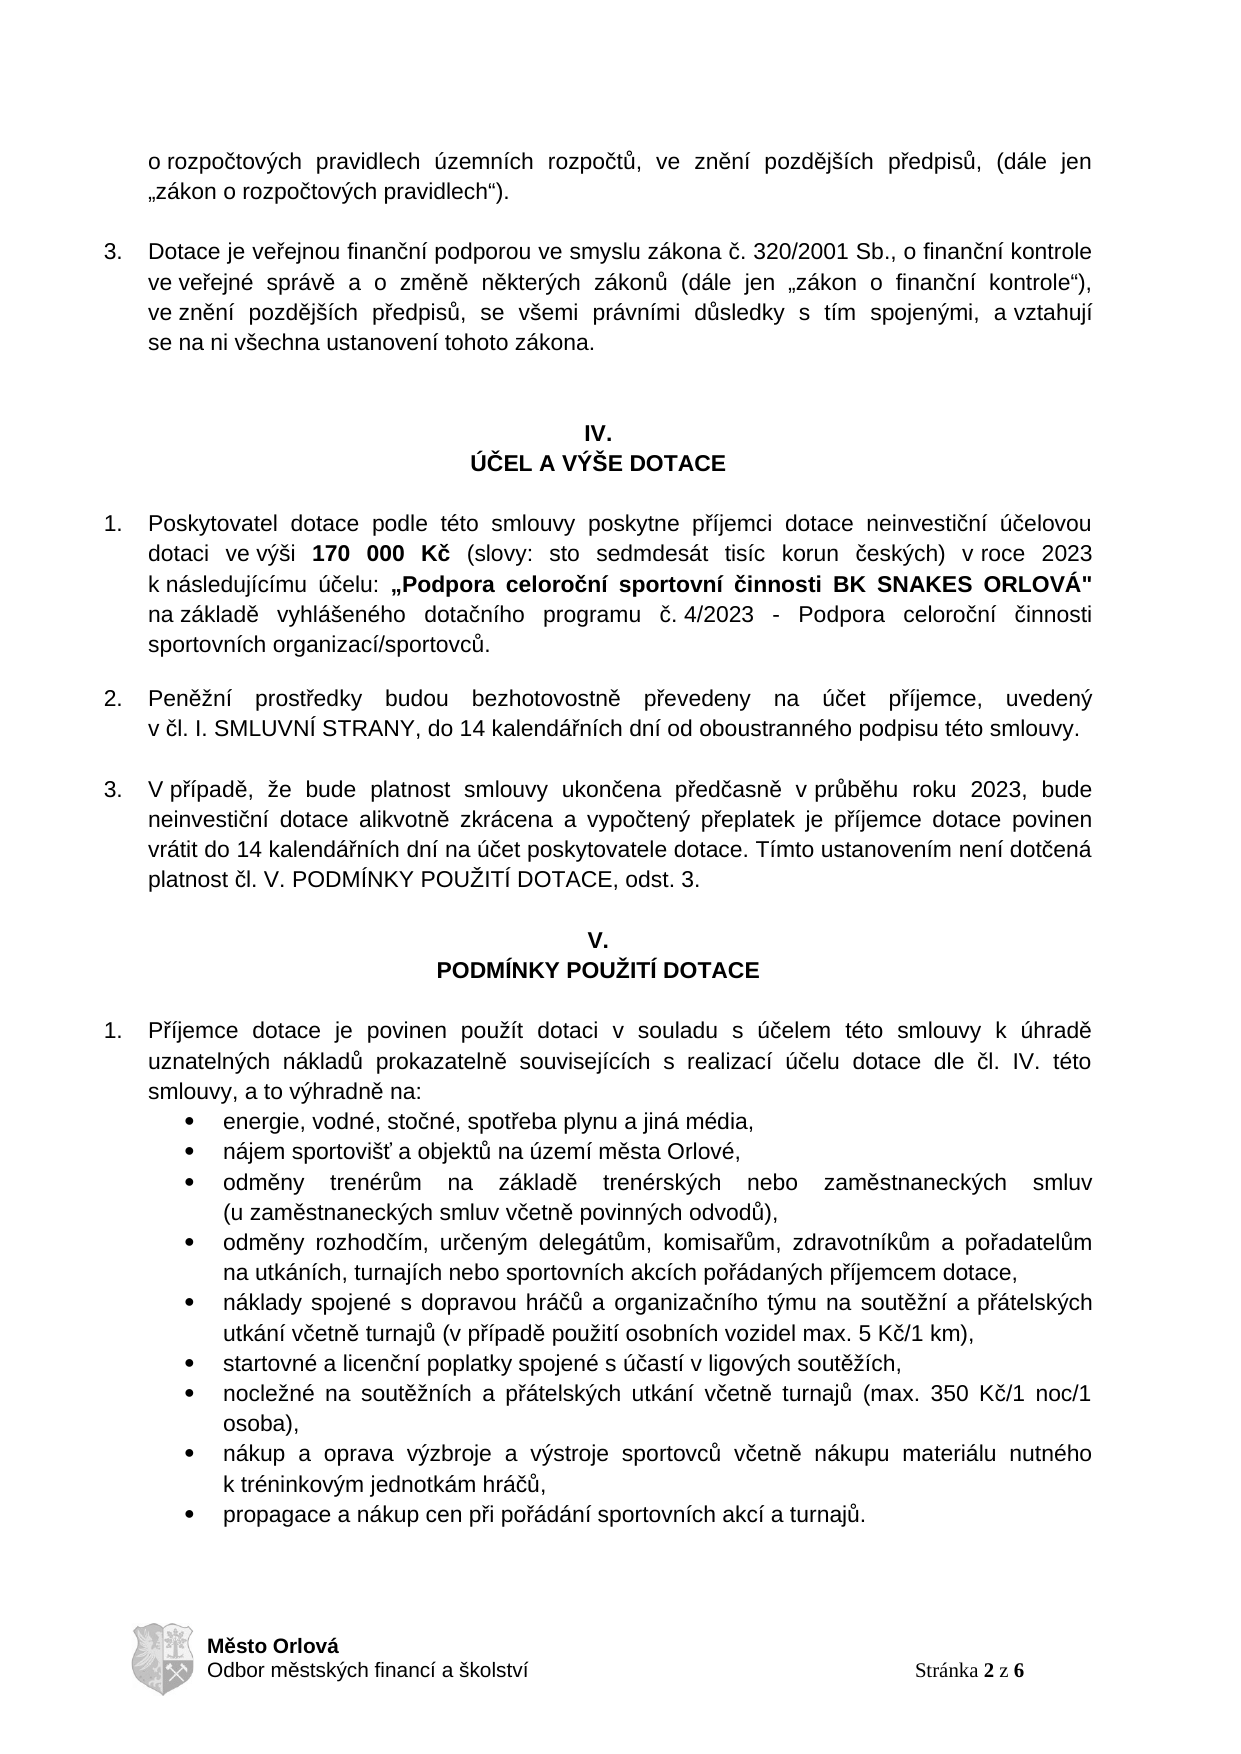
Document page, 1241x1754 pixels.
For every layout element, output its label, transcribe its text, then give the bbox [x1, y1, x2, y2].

list odměny rozhodčím, určeným delegátům, komisařům, zdravotníkům a pořadatelům na utkáních, turnajích nebo sportovních akcích pořádaných příjemcem dotace, [185, 1229, 1093, 1285]
list Poskytovatel dotace podle této smlouvy poskytne příjemci dotace neinvestiční účelovou dotaci ve výši 170 000 Kč (slovy: sto sedmdesát tisíc korun českých) v roce 2023 k následujícímu účelu: „Podpora celoroční sportovní činnosti BK SNAKES ORLOVÁ" na základě vyhlášeného dotačního programu č. 4/2023 - Podpora celoroční činnosti sportovních organizací/sportovců. [103, 510, 1093, 657]
list propagace a nákup cen při pořádání sportovních akcí a turnajů. [185, 1501, 1093, 1527]
list startovné a licenční poplatky spojené s účastí v ligových soutěžích, [185, 1350, 1093, 1376]
list náklady spojené s dopravou hráčů a organizačního týmu na soutěžní a přátelských utkání včetně turnajů (v případě použití osobních vozidel max. 5 Kč/1 km), [185, 1289, 1093, 1346]
list Dotace je veřejnou finanční podporou ve smyslu zákona č. 320/2001 Sb., o finanční kontrole ve veřejné správě a o změně některých zákonů (dále jen „zákon o finanční kontrole“), ve znění pozdějších předpisů, se všemi právními důsledky s tím spojenými, a vztahují se na ni všechna ustanovení tohoto zákona. [103, 238, 1093, 355]
list nájem sportovišť a objektů na území města Orlové, [185, 1138, 1093, 1164]
list Příjemce dotace je povinen použít dotaci v souladu s účelem této smlouvy k úhradě uznatelných nákladů prokazatelně souvisejících s realizací účelu dotace dle čl. IV. této smlouvy, a to výhradně na: [103, 1017, 1093, 1104]
text ÚČEL A VÝŠE DOTACE [103, 450, 1093, 476]
list nocležné na soutěžních a přátelských utkání včetně turnajů (max. 350 Kč/1 noc/1 osoba), [185, 1380, 1093, 1436]
list V případě, že bude platnost smlouvy ukončena předčasně v průběhu roku 2023, bude neinvestiční dotace alikvotně zkrácena a vypočtený přeplatek je příjemce dotace povinen vrátit do 14 kalendářních dní na účet poskytovatele dotace. Tímto ustanovením není dotčená platnost čl. V. PODMÍNKY POUŽITÍ DOTACE, odst. 3. [103, 776, 1093, 893]
text V. [103, 927, 1093, 953]
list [103, 148, 1093, 204]
list Peněžní prostředky budou bezhotovostně převedeny na účet příjemce, uvedený v čl. I. SMLUVNÍ STRANY, do 14 kalendářních dní od oboustranného podpisu této smlouvy. [103, 685, 1093, 742]
list odměny trenérům na základě trenérských nebo zaměstnaneckých smluv (u zaměstnaneckých smluv včetně povinných odvodů), [185, 1168, 1093, 1225]
text IV. [103, 419, 1093, 446]
text PODMÍNKY POUŽITÍ DOTACE [103, 957, 1093, 983]
list nákup a oprava výzbroje a výstroje sportovců včetně nákupu materiálu nutného k tréninkovým jednotkám hráčů, [185, 1440, 1093, 1497]
list energie, vodné, stočné, spotřeba plynu a jiná média, [185, 1108, 1093, 1134]
